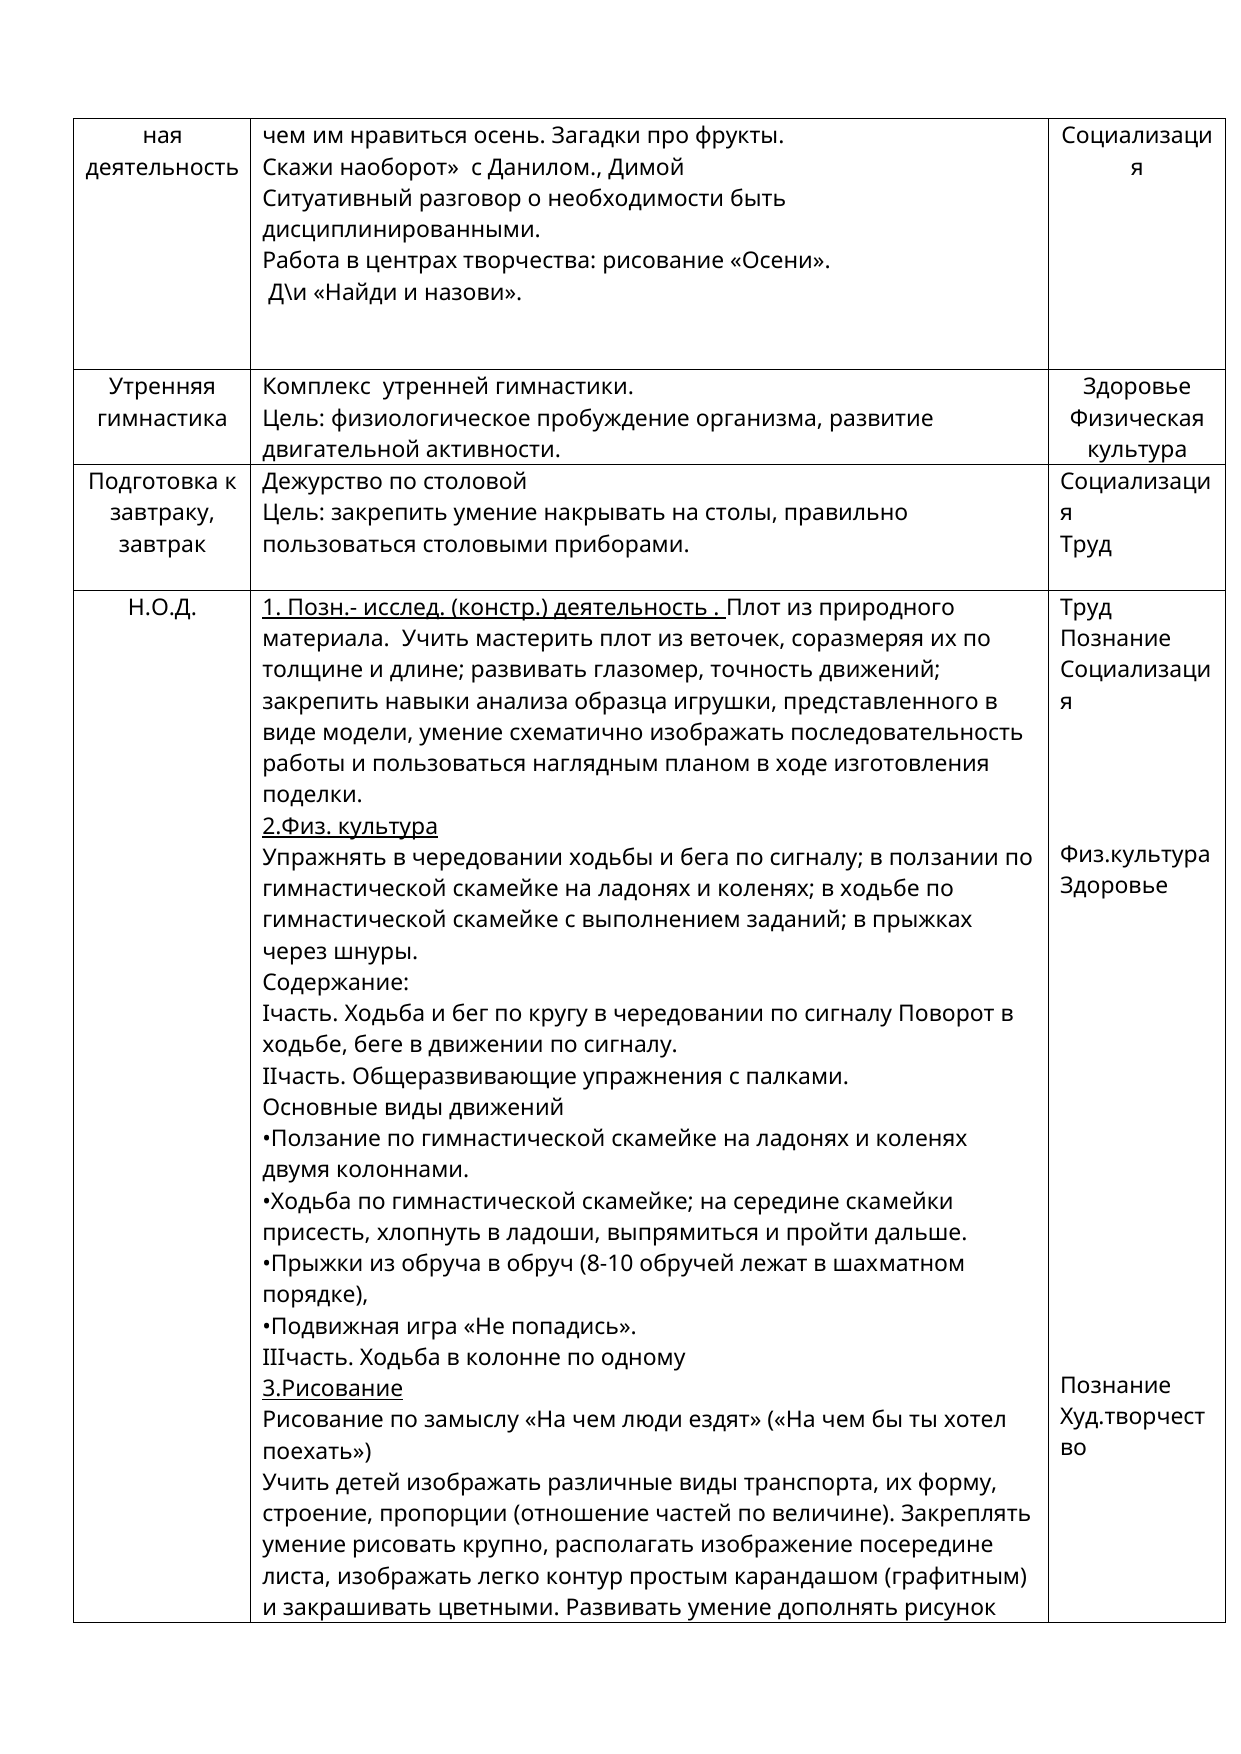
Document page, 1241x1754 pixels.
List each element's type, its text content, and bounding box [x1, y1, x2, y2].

table_cell Н.О.Д. [74, 591, 250, 1622]
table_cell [251, 591, 1048, 1622]
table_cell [251, 119, 1048, 369]
table_cell Комплекс утренней гимнастики. Цель: физиологическое пробуждение организма, развитие двигательной активности. [251, 370, 1048, 464]
table_cell Социализация Труд [1049, 465, 1225, 590]
table_cell Утренняя гимнастика [74, 370, 250, 464]
table_cell Дежурство по столовой Цель: закрепить умение накрывать на столы, правильно пользоваться столовыми приборами. [251, 465, 1048, 590]
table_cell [74, 119, 250, 369]
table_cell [1049, 119, 1225, 369]
table_cell Подготовка к завтраку, завтрак [74, 465, 250, 590]
table_cell Здоровье Физическая культура [1049, 370, 1225, 464]
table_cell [1049, 591, 1225, 1622]
